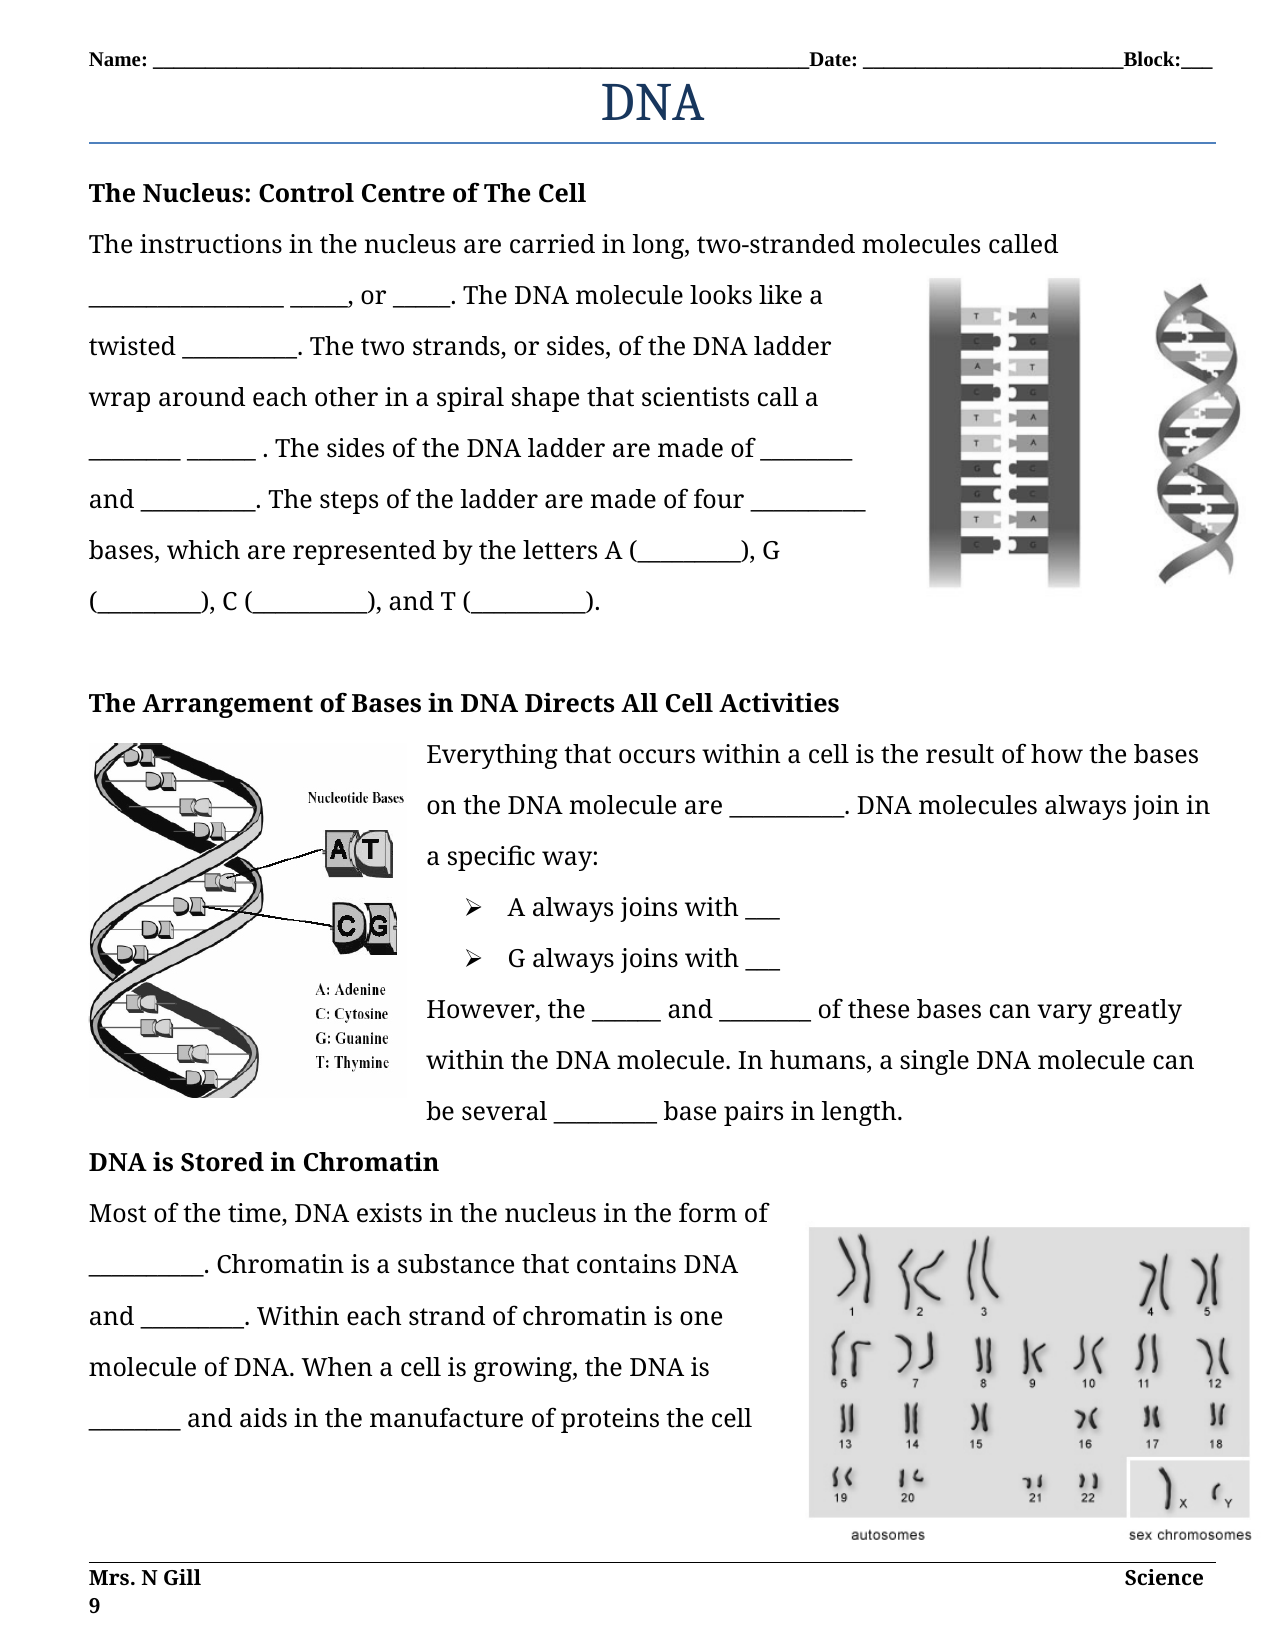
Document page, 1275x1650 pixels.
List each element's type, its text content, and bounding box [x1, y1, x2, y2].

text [89, 1196, 1216, 1434]
text The instructions in the nucleus are carried in long, two-stranded molecules called _________________ _____, or _____. The DNA molecule looks like a twisted __________. The two strands, or sides, of the DNA ladder wrap around each other in a spiral shape that scientists call a ________ ______ . The sides of the DNA ladder are made of ________ and __________. The steps of the ladder are made of four __________ bases, which are represented by the letters A (_________), G (_________), C (__________), and T (__________). [89, 226, 1216, 618]
list A always joins with ___ [408, 890, 1216, 924]
text The Arrangement of Bases in DNA Directs All Cell Activities [89, 686, 1216, 720]
list G always joins with ___ [408, 941, 1216, 975]
title DNA [89, 71, 1216, 142]
text Everything that occurs within a cell is the result of how the bases on the DNA molecule are __________. DNA molecules always join in a specific way: [89, 737, 1216, 873]
text The Nucleus: Control Centre of The Cell [89, 175, 1216, 209]
text However, the ______ and ________ of these bases can vary greatly within the DNA molecule. In humans, a single DNA molecule can be several _________ base pairs in length. [89, 992, 1216, 1128]
text DNA is Stored in Chromatin [89, 1145, 1216, 1179]
